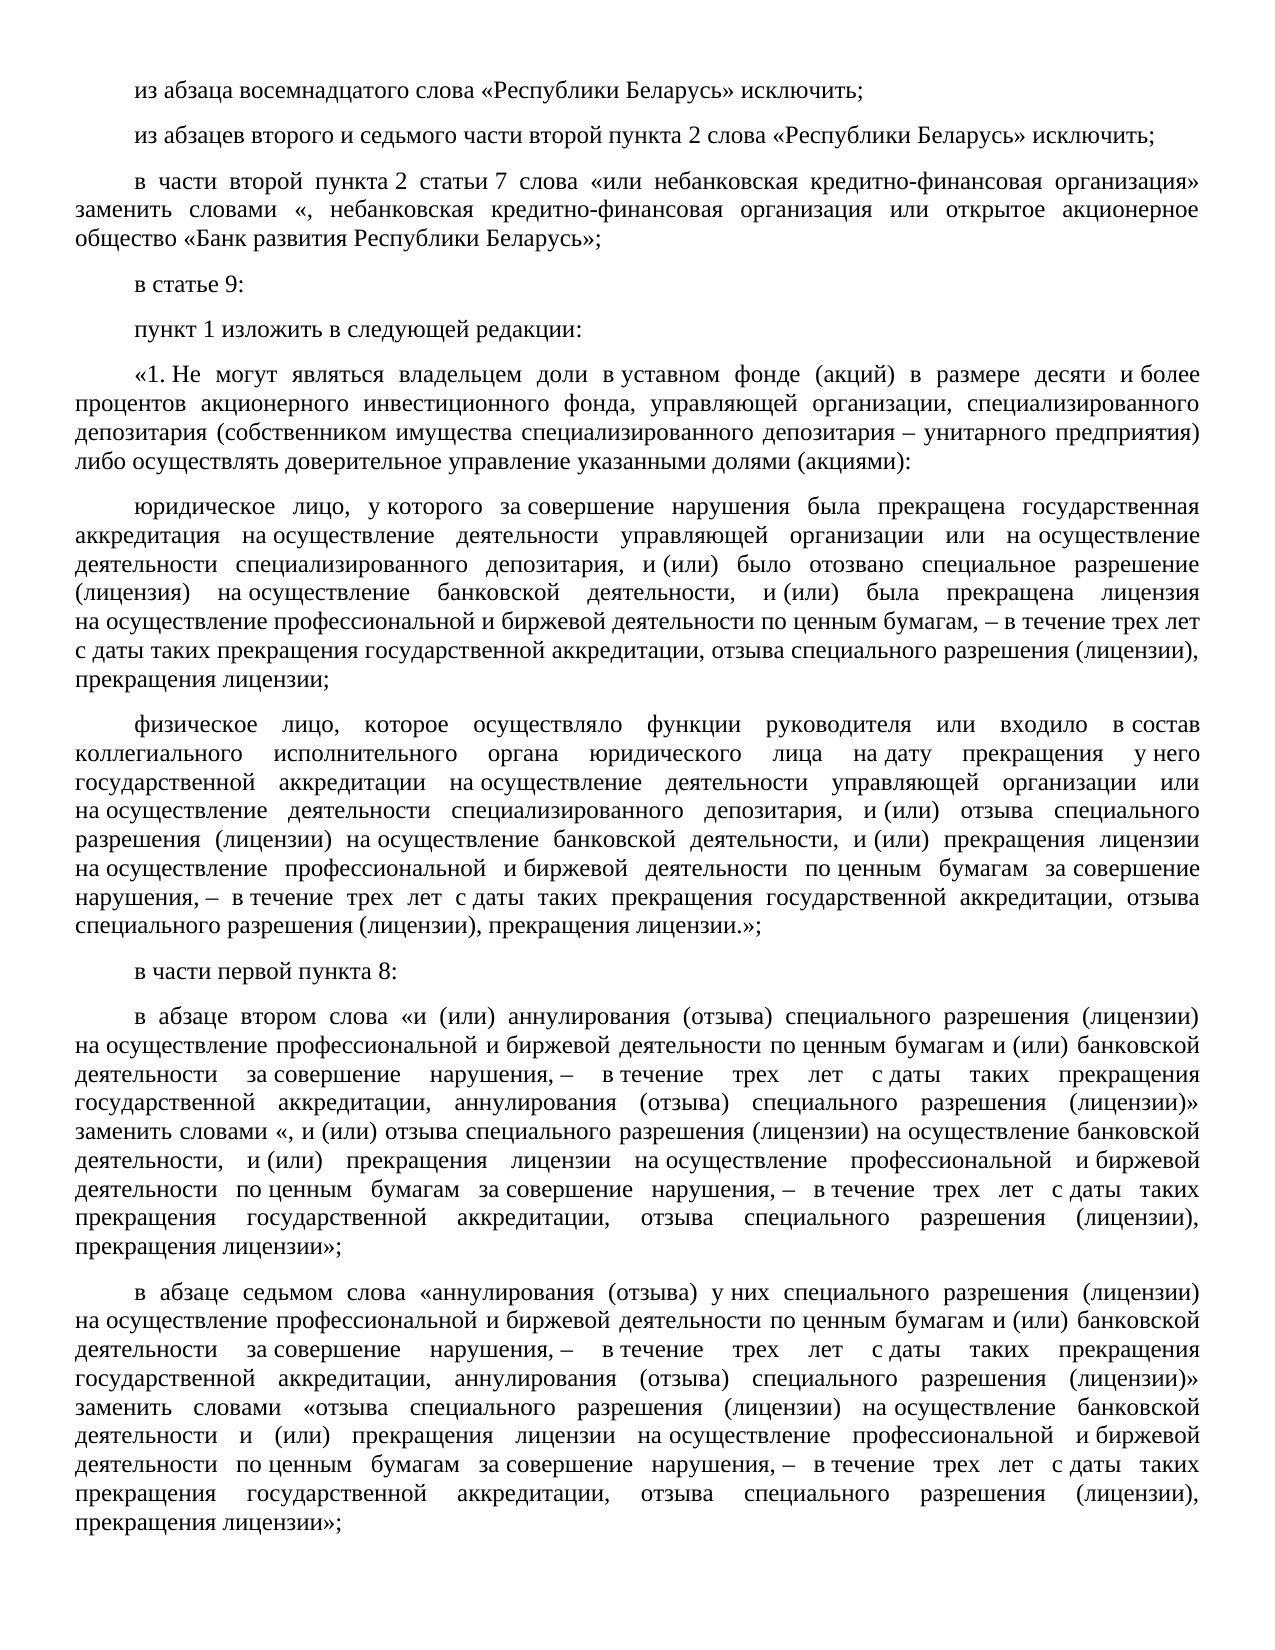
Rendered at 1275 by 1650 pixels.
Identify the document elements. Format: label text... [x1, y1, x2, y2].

text в части первой пункта 8: [75, 956, 1200, 984]
text в абзаце седьмом слова «аннулирования (отзыва) у них специального разрешения (лицензии) на осуществление профессиональной и биржевой деятельности по ценным бумагам и (или) банковской деятельности за совершение нарушения, – в течение трех лет с даты таких прекращения государственной аккредитации, аннулирования (отзыва) специального разрешения (лицензии)» заменить словами «отзыва специального разрешения (лицензии) на осуществление банковской деятельности и (или) прекращения лицензии на осуществление профессиональной и биржевой деятельности по ценным бумагам за совершение нарушения, – в течение трех лет с даты таких прекращения государственной аккредитации, отзыва специального разрешения (лицензии), прекращения лицензии»; [75, 1277, 1200, 1535]
text юридическое лицо, у которого за совершение нарушения была прекращена государственная аккредитация на осуществление деятельности управляющей организации или на осуществление деятельности специализированного депозитария, и (или) было отозвано специальное разрешение (лицензия) на осуществление банковской деятельности, и (или) была прекращена лицензия на осуществление профессиональной и биржевой деятельности по ценным бумагам, – в течение трех лет с даты таких прекращения государственной аккредитации, отзыва специального разрешения (лицензии), прекращения лицензии; [75, 491, 1200, 692]
text в абзаце втором слова «и (или) аннулирования (отзыва) специального разрешения (лицензии) на осуществление профессиональной и биржевой деятельности по ценным бумагам и (или) банковской деятельности за совершение нарушения, – в течение трех лет с даты таких прекращения государственной аккредитации, аннулирования (отзыва) специального разрешения (лицензии)» заменить словами «, и (или) отзыва специального разрешения (лицензии) на осуществление банковской деятельности, и (или) прекращения лицензии на осуществление профессиональной и биржевой деятельности по ценным бумагам за совершение нарушения, – в течение трех лет с даты таких прекращения государственной аккредитации, отзыва специального разрешения (лицензии), прекращения лицензии»; [75, 1001, 1200, 1260]
text в статье 9: [75, 269, 1200, 297]
text «1. Не могут являться владельцем доли в уставном фонде (акций) в размере десяти и более процентов акционерного инвестиционного фонда, управляющей организации, специализированного депозитария (собственником имущества специализированного депозитария – унитарного предприятия) либо осуществлять доверительное управление указанными долями (акциями): [75, 359, 1200, 474]
text физическое лицо, которое осуществляло функции руководителя или входило в состав коллегиального исполнительного органа юридического лица на дату прекращения у него государственной аккредитации на осуществление деятельности управляющей организации или на осуществление деятельности специализированного депозитария, и (или) отзыва специального разрешения (лицензии) на осуществление банковской деятельности, и (или) прекращения лицензии на осуществление профессиональной и биржевой деятельности по ценным бумагам за совершение нарушения, – в течение трех лет с даты таких прекращения государственной аккредитации, отзыва специального разрешения (лицензии), прекращения лицензии.»; [75, 709, 1200, 939]
text пункт 1 изложить в следующей редакции: [75, 314, 1200, 343]
text из абзаца восемнадцатого слова «Республики Беларусь» исключить; [75, 75, 1200, 104]
text из абзацев второго и седьмого части второй пункта 2 слова «Республики Беларусь» исключить; [75, 120, 1200, 149]
text в части второй пункта 2 статьи 7 слова «или небанковская кредитно-финансовая организация» заменить словами «, небанковская кредитно-финансовая организация или открытое акционерное общество «Банк развития Республики Беларусь»; [75, 166, 1200, 252]
